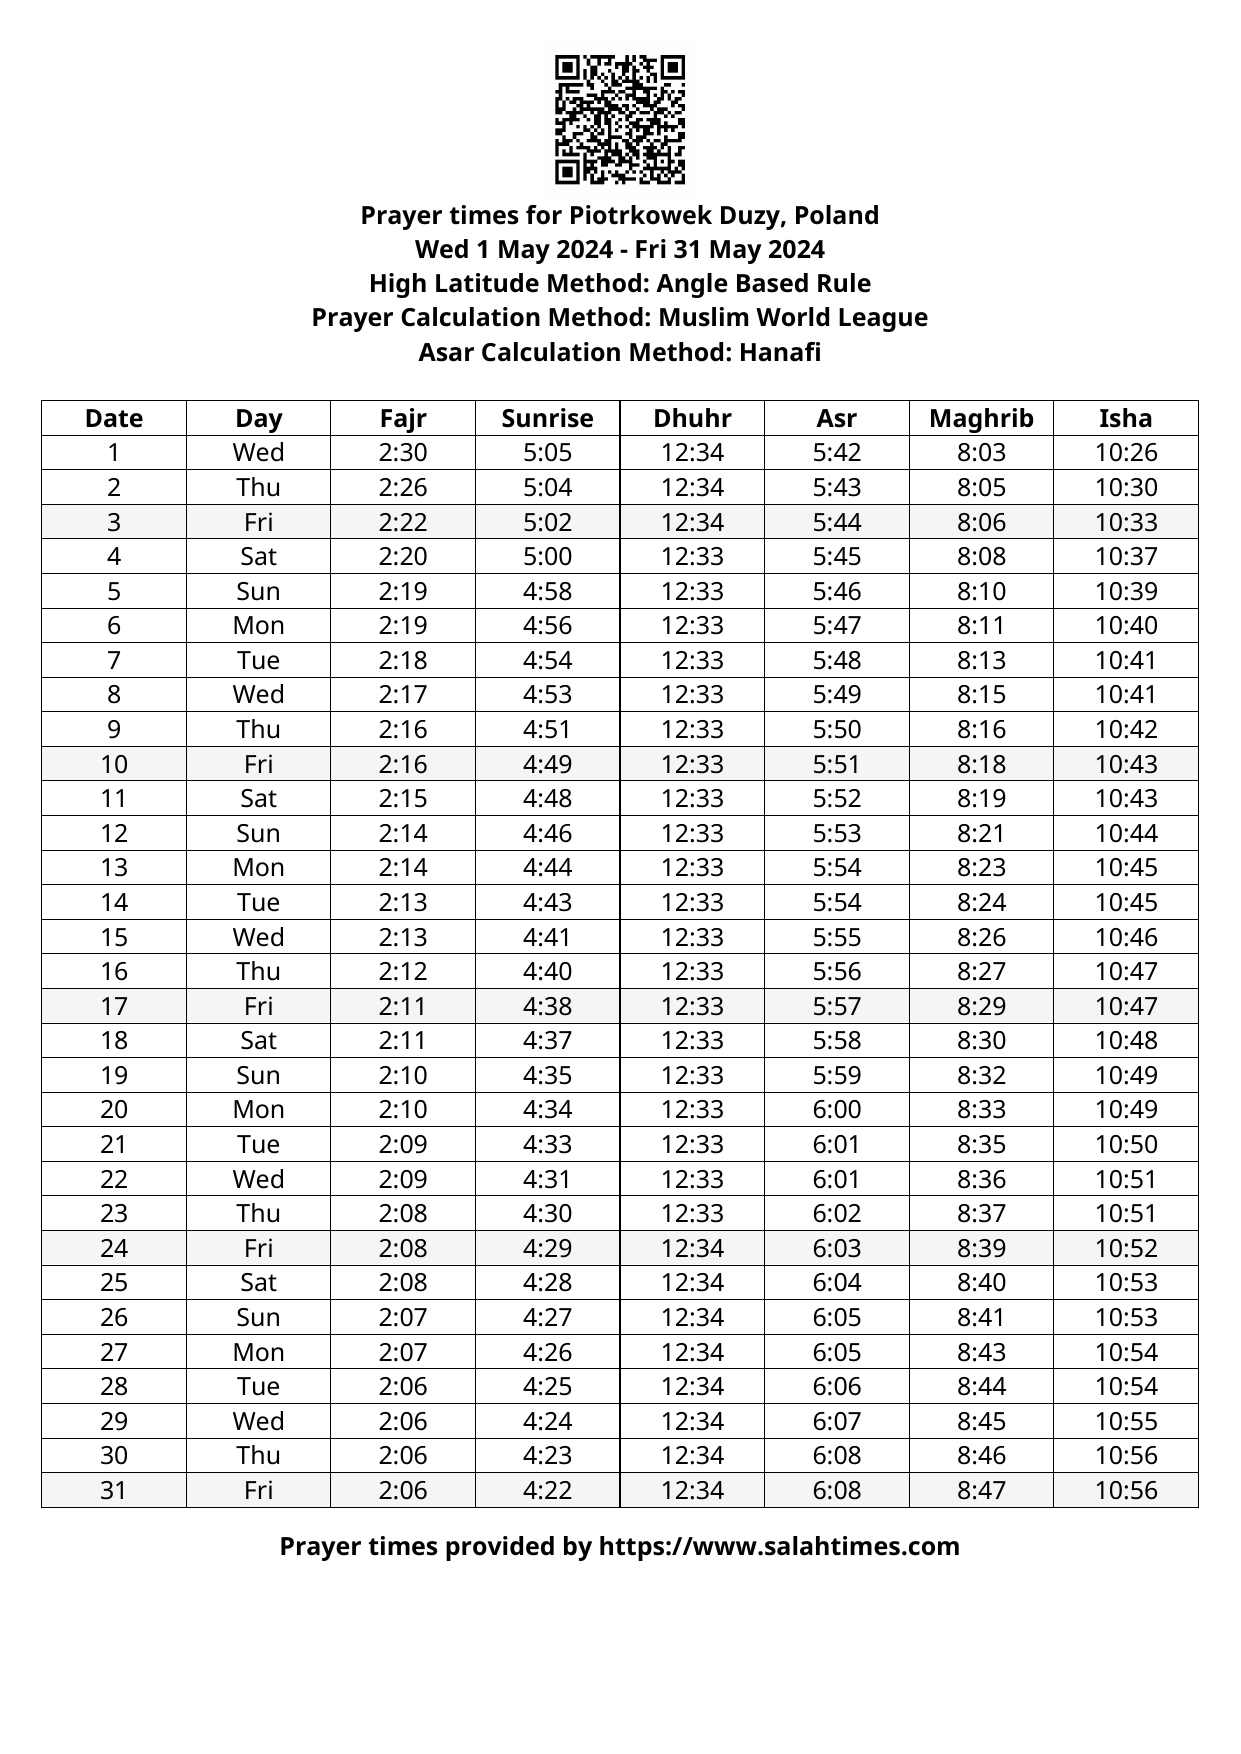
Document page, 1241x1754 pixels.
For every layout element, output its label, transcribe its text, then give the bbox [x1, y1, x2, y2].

picture [542, 41, 699, 198]
table_cell Sun [187, 1058, 330, 1092]
table_cell 12:34 [621, 1369, 764, 1403]
table_cell 8:21 [910, 816, 1053, 849]
table_cell 16 [42, 954, 186, 988]
table_cell 8:29 [910, 989, 1053, 1022]
table_cell 6:01 [765, 1127, 909, 1161]
table_cell 12:34 [621, 470, 764, 504]
table_cell 4:41 [476, 920, 619, 953]
table_cell 24 [42, 1231, 186, 1264]
table_cell 12:33 [621, 712, 764, 746]
table_cell 2:19 [331, 609, 475, 642]
text Prayer times for Piotrkowek Duzy, Poland [42, 198, 1198, 232]
table_cell 8:41 [910, 1300, 1053, 1334]
table_cell 8:06 [910, 505, 1053, 538]
table_cell 2:07 [331, 1300, 475, 1334]
table_cell 6:08 [765, 1473, 909, 1507]
table_cell 4:49 [476, 747, 619, 780]
table_cell 4 [42, 539, 186, 573]
table_cell 8:15 [910, 678, 1053, 711]
table_cell 2:15 [331, 781, 475, 815]
table_cell 4:23 [476, 1439, 619, 1472]
table_cell 5:02 [476, 505, 619, 538]
table_cell 31 [42, 1473, 186, 1507]
table_cell 10:41 [1054, 678, 1198, 711]
table_cell 2:22 [331, 505, 475, 538]
table_cell 5:51 [765, 747, 909, 780]
table_cell 8:33 [910, 1093, 1053, 1126]
table_cell 28 [42, 1369, 186, 1403]
table_cell 10:53 [1054, 1300, 1198, 1334]
table_cell 12:33 [621, 1162, 764, 1195]
text High Latitude Method: Angle Based Rule [42, 266, 1198, 300]
table_cell 8:36 [910, 1162, 1053, 1195]
table_cell 10:33 [1054, 505, 1198, 538]
table_cell 2:08 [331, 1196, 475, 1230]
table_cell 2:11 [331, 1024, 475, 1057]
table_cell 5:54 [765, 885, 909, 919]
table_cell 4:51 [476, 712, 619, 746]
table_cell 10:45 [1054, 851, 1198, 884]
table_cell 2:16 [331, 712, 475, 746]
table_cell 30 [42, 1439, 186, 1472]
table_cell 2:07 [331, 1335, 475, 1368]
table_cell 5:50 [765, 712, 909, 746]
table_cell Thu [187, 1196, 330, 1230]
table_cell 8:23 [910, 851, 1053, 884]
table_cell Fri [187, 989, 330, 1022]
table_cell 7 [42, 643, 186, 677]
table_header Dhuhr [621, 401, 764, 434]
table_cell 12:33 [621, 920, 764, 953]
table_cell 5:04 [476, 470, 619, 504]
table_header Asr [765, 401, 909, 434]
table_cell 23 [42, 1196, 186, 1230]
table_cell 8:19 [910, 781, 1053, 815]
table_cell 4:33 [476, 1127, 619, 1161]
table_cell 10:30 [1054, 470, 1198, 504]
table_cell 10:56 [1054, 1439, 1198, 1472]
table_cell 5:52 [765, 781, 909, 815]
table_cell 12:33 [621, 643, 764, 677]
table_cell Sun [187, 816, 330, 849]
table_cell 6:05 [765, 1335, 909, 1368]
table_cell 4:25 [476, 1369, 619, 1403]
table_cell 5:48 [765, 643, 909, 677]
table_cell 4:28 [476, 1266, 619, 1299]
table_cell 8:40 [910, 1266, 1053, 1299]
table_cell 5:42 [765, 436, 909, 469]
text Prayer Calculation Method: Muslim World League [42, 300, 1198, 334]
table_cell 5:57 [765, 989, 909, 1022]
table_cell Mon [187, 1335, 330, 1368]
table_header Sunrise [476, 401, 619, 434]
table_cell Wed [187, 678, 330, 711]
table_cell 8:47 [910, 1473, 1053, 1507]
table_cell Wed [187, 1404, 330, 1437]
table_cell 12:33 [621, 781, 764, 815]
table_cell Thu [187, 712, 330, 746]
table_cell 10:52 [1054, 1231, 1198, 1264]
table_cell 12:33 [621, 1058, 764, 1092]
table_cell Sat [187, 539, 330, 573]
table_cell 8:03 [910, 436, 1053, 469]
table_cell 8:43 [910, 1335, 1053, 1368]
table_cell 26 [42, 1300, 186, 1334]
table_cell 12:33 [621, 816, 764, 849]
table_cell 10:49 [1054, 1093, 1198, 1126]
table_cell 10:54 [1054, 1335, 1198, 1368]
table_cell 10:56 [1054, 1473, 1198, 1507]
table_cell 4:48 [476, 781, 619, 815]
table_cell 12:33 [621, 1196, 764, 1230]
table_cell 2:11 [331, 989, 475, 1022]
table_header Isha [1054, 401, 1198, 434]
table_cell 12:33 [621, 678, 764, 711]
table_cell 2:12 [331, 954, 475, 988]
table_cell 5:54 [765, 851, 909, 884]
table_cell 10:26 [1054, 436, 1198, 469]
table_cell 4:35 [476, 1058, 619, 1092]
table_cell 2:09 [331, 1162, 475, 1195]
table_cell 10:39 [1054, 574, 1198, 607]
table_cell 29 [42, 1404, 186, 1437]
table_cell 5:59 [765, 1058, 909, 1092]
table_cell 8:46 [910, 1439, 1053, 1472]
table_cell 2:18 [331, 643, 475, 677]
table_cell 9 [42, 712, 186, 746]
table_cell 5:05 [476, 436, 619, 469]
table_cell Mon [187, 851, 330, 884]
table_cell 10:46 [1054, 920, 1198, 953]
table_cell 22 [42, 1162, 186, 1195]
table_cell 4:53 [476, 678, 619, 711]
table_cell 8:30 [910, 1024, 1053, 1057]
table_cell 2:10 [331, 1058, 475, 1092]
table_cell 21 [42, 1127, 186, 1161]
table_cell 2:13 [331, 920, 475, 953]
table_cell Wed [187, 920, 330, 953]
table_cell 2:09 [331, 1127, 475, 1161]
table_cell 4:43 [476, 885, 619, 919]
table_cell 5:49 [765, 678, 909, 711]
table_cell 12:34 [621, 1473, 764, 1507]
table_cell 10:45 [1054, 885, 1198, 919]
table_cell 10:41 [1054, 643, 1198, 677]
table_cell 13 [42, 851, 186, 884]
table_cell 8:45 [910, 1404, 1053, 1437]
table_cell 8:37 [910, 1196, 1053, 1230]
table_cell 12:34 [621, 1404, 764, 1437]
table_cell 5:56 [765, 954, 909, 988]
table_cell 6:00 [765, 1093, 909, 1126]
table_cell 10:51 [1054, 1162, 1198, 1195]
table_cell 12:33 [621, 885, 764, 919]
table_cell 5:43 [765, 470, 909, 504]
text Prayer times provided by https://www.salahtimes.com [42, 1528, 1198, 1563]
table_cell 12:33 [621, 747, 764, 780]
table_cell 4:29 [476, 1231, 619, 1264]
table_cell Tue [187, 1127, 330, 1161]
table_cell 2:14 [331, 816, 475, 849]
table_cell 12:34 [621, 1439, 764, 1472]
table_cell 2:16 [331, 747, 475, 780]
table_cell 8:35 [910, 1127, 1053, 1161]
table_cell Thu [187, 470, 330, 504]
table_cell 8:13 [910, 643, 1053, 677]
table_cell 4:58 [476, 574, 619, 607]
table_cell 4:46 [476, 816, 619, 849]
table_cell 27 [42, 1335, 186, 1368]
table_cell Tue [187, 1369, 330, 1403]
table_cell 15 [42, 920, 186, 953]
table_cell Wed [187, 436, 330, 469]
table_cell 12:34 [621, 1335, 764, 1368]
table_cell 10:50 [1054, 1127, 1198, 1161]
table_cell Sun [187, 1300, 330, 1334]
table_cell 8:32 [910, 1058, 1053, 1092]
table_cell 8:18 [910, 747, 1053, 780]
table_cell Fri [187, 505, 330, 538]
table_cell 10:54 [1054, 1369, 1198, 1403]
table_cell 4:31 [476, 1162, 619, 1195]
table_cell 4:40 [476, 954, 619, 988]
table_cell 14 [42, 885, 186, 919]
table_cell 12:33 [621, 989, 764, 1022]
table_cell 8:08 [910, 539, 1053, 573]
table_cell 12:34 [621, 1266, 764, 1299]
table_cell 10:53 [1054, 1266, 1198, 1299]
table_cell Sun [187, 574, 330, 607]
table_cell 10:47 [1054, 954, 1198, 988]
table_cell 12:33 [621, 851, 764, 884]
table_cell 12:34 [621, 1231, 764, 1264]
table_cell 4:44 [476, 851, 619, 884]
table_cell 4:37 [476, 1024, 619, 1057]
table_cell 4:54 [476, 643, 619, 677]
table_cell 5:45 [765, 539, 909, 573]
table_cell 2:17 [331, 678, 475, 711]
table_cell 6:04 [765, 1266, 909, 1299]
table_cell 12 [42, 816, 186, 849]
table_header Day [187, 401, 330, 434]
table_cell 10:51 [1054, 1196, 1198, 1230]
table_cell 10:48 [1054, 1024, 1198, 1057]
table_cell 10:49 [1054, 1058, 1198, 1092]
table_cell Tue [187, 643, 330, 677]
table_cell Sat [187, 781, 330, 815]
table_cell 10:47 [1054, 989, 1198, 1022]
table_cell 19 [42, 1058, 186, 1092]
table_cell 6 [42, 609, 186, 642]
table_cell 5:44 [765, 505, 909, 538]
table_cell Wed [187, 1162, 330, 1195]
table_cell 4:34 [476, 1093, 619, 1126]
table_cell 4:56 [476, 609, 619, 642]
table_cell 12:34 [621, 505, 764, 538]
table_cell 8:26 [910, 920, 1053, 953]
table_cell 17 [42, 989, 186, 1022]
table_cell 2:08 [331, 1266, 475, 1299]
table_cell 12:33 [621, 539, 764, 573]
text Asar Calculation Method: Hanafi [42, 334, 1198, 368]
table_cell 4:22 [476, 1473, 619, 1507]
table_cell 2:06 [331, 1369, 475, 1403]
table_cell 6:05 [765, 1300, 909, 1334]
table_cell 8:27 [910, 954, 1053, 988]
table_cell Fri [187, 1231, 330, 1264]
table_cell 10:43 [1054, 781, 1198, 815]
table_cell 12:33 [621, 1127, 764, 1161]
table_cell 18 [42, 1024, 186, 1057]
table_cell Thu [187, 954, 330, 988]
table_cell 2:06 [331, 1473, 475, 1507]
table_cell 6:06 [765, 1369, 909, 1403]
table_cell 2:06 [331, 1439, 475, 1472]
table_cell 5 [42, 574, 186, 607]
table_cell 8 [42, 678, 186, 711]
table_cell 10:55 [1054, 1404, 1198, 1437]
table_cell 4:26 [476, 1335, 619, 1368]
table_cell 10:40 [1054, 609, 1198, 642]
table_cell 8:05 [910, 470, 1053, 504]
table_cell 1 [42, 436, 186, 469]
table_cell Tue [187, 885, 330, 919]
table_header Fajr [331, 401, 475, 434]
table_cell 3 [42, 505, 186, 538]
text Wed 1 May 2024 - Fri 31 May 2024 [42, 232, 1198, 266]
table_cell 12:33 [621, 574, 764, 607]
table_cell 6:01 [765, 1162, 909, 1195]
table_cell 2:20 [331, 539, 475, 573]
table_cell 5:58 [765, 1024, 909, 1057]
table_cell 5:47 [765, 609, 909, 642]
table_cell 5:55 [765, 920, 909, 953]
table_cell 4:24 [476, 1404, 619, 1437]
table_cell 12:33 [621, 1024, 764, 1057]
table_cell 20 [42, 1093, 186, 1126]
table_cell 8:24 [910, 885, 1053, 919]
table_cell 10:43 [1054, 747, 1198, 780]
table_cell 2:26 [331, 470, 475, 504]
table_cell 6:03 [765, 1231, 909, 1264]
table_cell 6:02 [765, 1196, 909, 1230]
table_cell 25 [42, 1266, 186, 1299]
table_cell 2:08 [331, 1231, 475, 1264]
table_cell 4:27 [476, 1300, 619, 1334]
table_cell 5:00 [476, 539, 619, 573]
table_cell 12:34 [621, 1300, 764, 1334]
table_cell 2 [42, 470, 186, 504]
table_cell 2:14 [331, 851, 475, 884]
table_cell Mon [187, 609, 330, 642]
table_cell Fri [187, 747, 330, 780]
table_cell Sat [187, 1024, 330, 1057]
table_cell Thu [187, 1439, 330, 1472]
table_cell 8:16 [910, 712, 1053, 746]
table_cell 10:37 [1054, 539, 1198, 573]
table_cell 8:44 [910, 1369, 1053, 1403]
table_cell 8:39 [910, 1231, 1053, 1264]
table_cell 2:06 [331, 1404, 475, 1437]
table_cell 4:30 [476, 1196, 619, 1230]
table_cell 2:30 [331, 436, 475, 469]
table_cell 8:11 [910, 609, 1053, 642]
table_cell 12:34 [621, 436, 764, 469]
table_cell 6:07 [765, 1404, 909, 1437]
table_cell 4:38 [476, 989, 619, 1022]
table_cell 12:33 [621, 954, 764, 988]
table_cell 2:13 [331, 885, 475, 919]
table_cell 8:10 [910, 574, 1053, 607]
table_cell 10:42 [1054, 712, 1198, 746]
table_header Maghrib [910, 401, 1053, 434]
table_cell 10 [42, 747, 186, 780]
table_cell 10:44 [1054, 816, 1198, 849]
table_cell Sat [187, 1266, 330, 1299]
table_cell Mon [187, 1093, 330, 1126]
table_cell 12:33 [621, 1093, 764, 1126]
table_cell 2:10 [331, 1093, 475, 1126]
table_cell 12:33 [621, 609, 764, 642]
table_cell 5:46 [765, 574, 909, 607]
table_cell 11 [42, 781, 186, 815]
table_cell 6:08 [765, 1439, 909, 1472]
table_cell 2:19 [331, 574, 475, 607]
table_cell 5:53 [765, 816, 909, 849]
table_header Date [42, 401, 186, 434]
table_cell Fri [187, 1473, 330, 1507]
